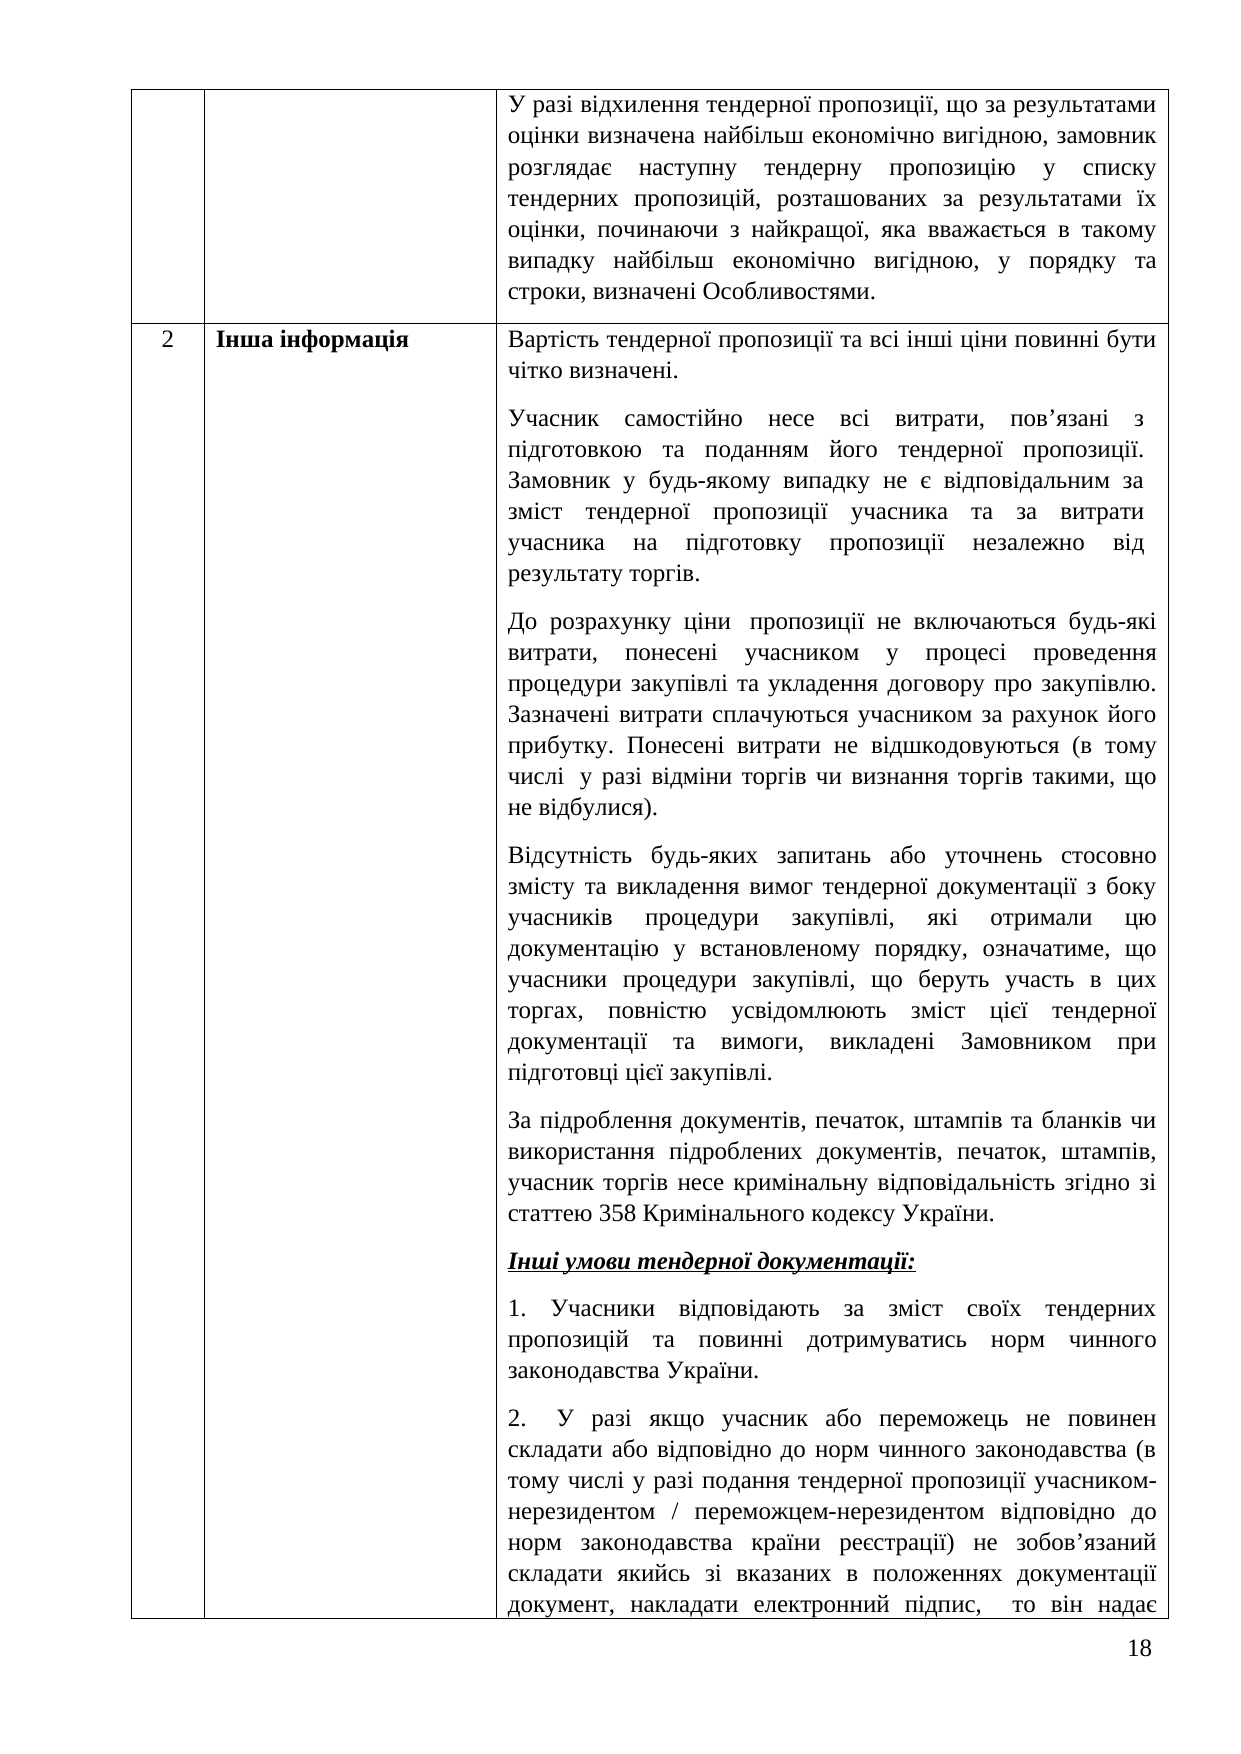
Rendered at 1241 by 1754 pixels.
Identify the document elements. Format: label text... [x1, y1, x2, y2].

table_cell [497, 90, 1168, 323]
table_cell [205, 90, 496, 323]
table_cell 1 [132, 90, 204, 323]
table_cell Інша інформація [205, 324, 496, 1618]
table_cell 2 [132, 324, 204, 1618]
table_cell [497, 324, 1168, 1618]
